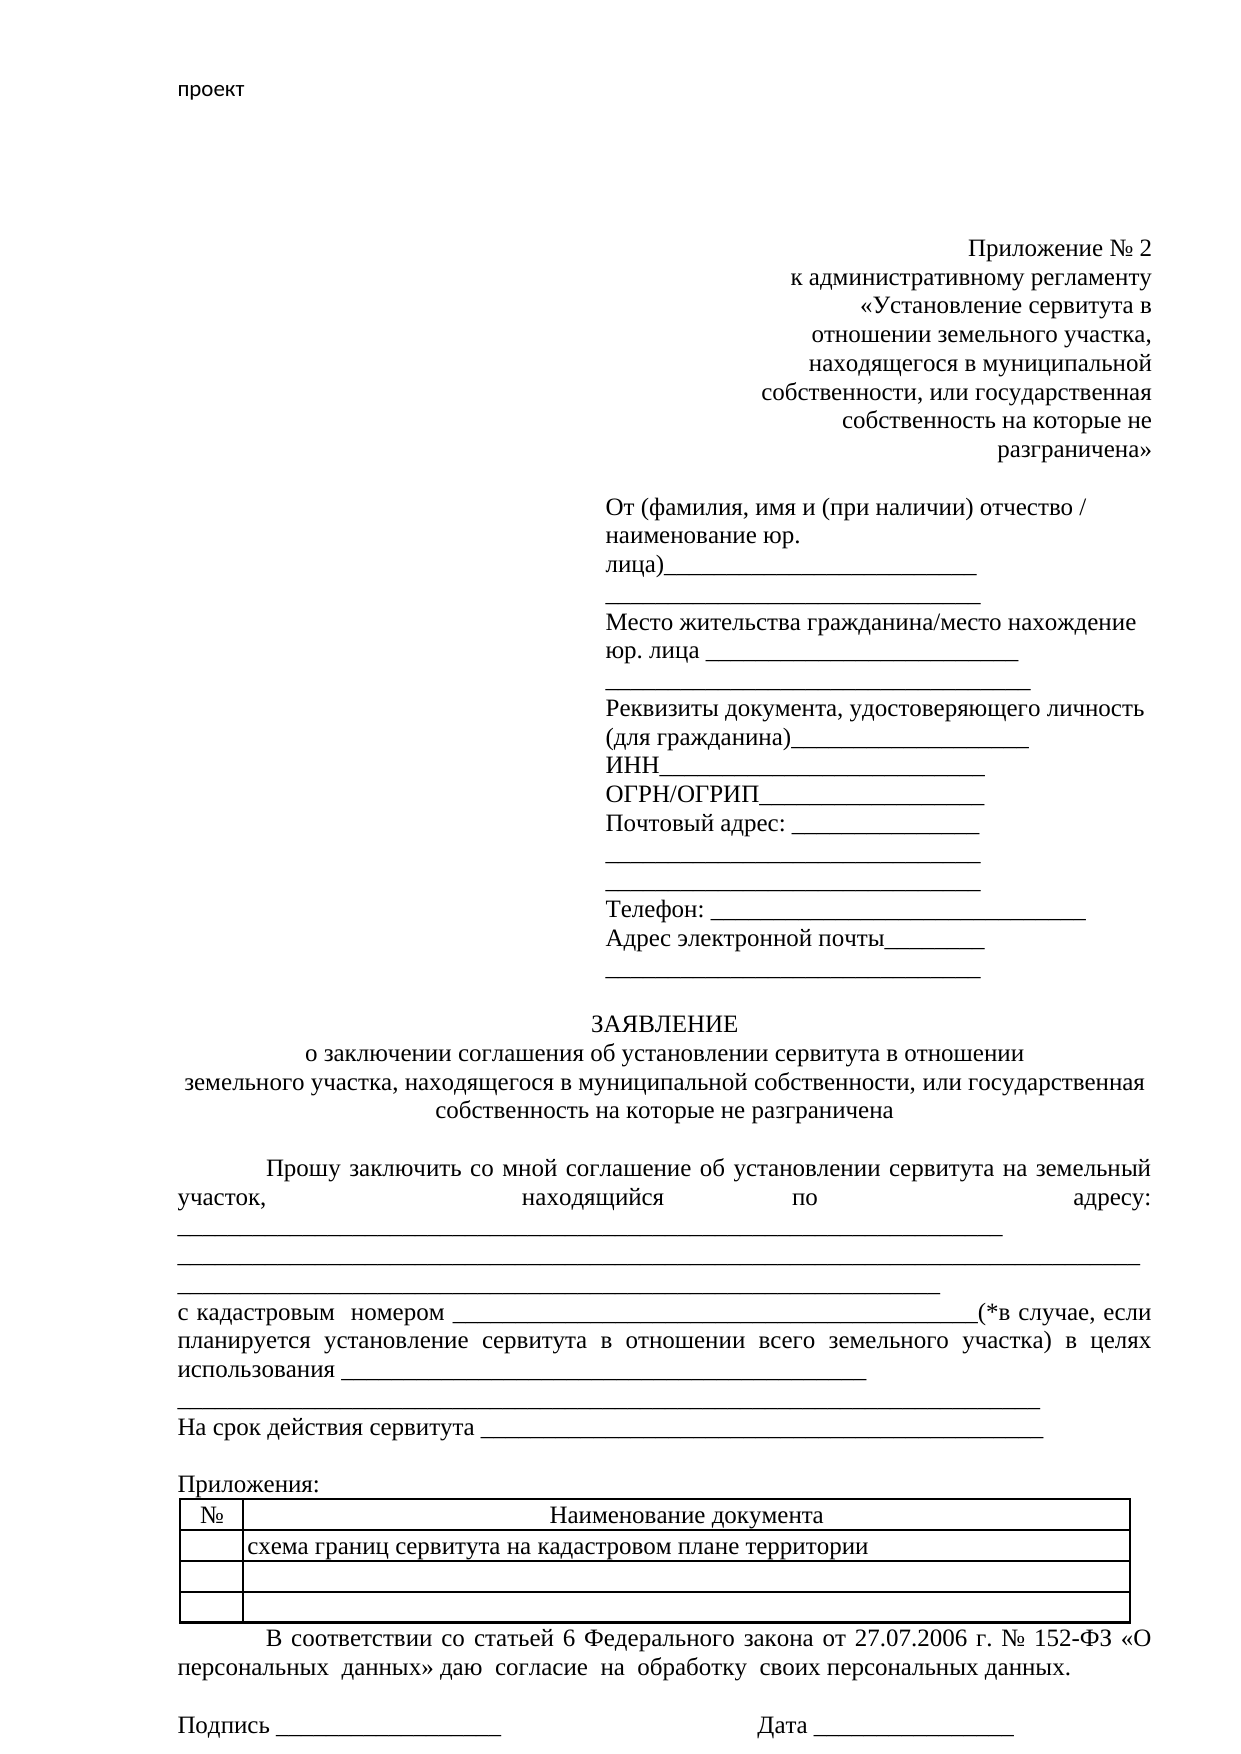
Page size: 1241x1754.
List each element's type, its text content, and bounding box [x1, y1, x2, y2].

table_header Наименование документа [244, 1500, 1129, 1529]
text Приложения: [177, 1469, 1152, 1498]
text __________________________________________________________________________________________________________________________________________ [177, 1239, 1152, 1297]
text Прошу заключить со мной соглашение об установлении сервитута на земельный участок, находящийся по адресу: __________________________________________________________________ [177, 1153, 1152, 1239]
text В соответствии со статьей 6 Федерального закона от 27.07.2006 г. № 152-ФЗ «О персональных данных» даю согласие на обработку своих персональных данных. [177, 1623, 1152, 1681]
text земельного участка, находящегося в муниципальной собственности, или государственная собственность на которые не разграничена [177, 1067, 1152, 1124]
table_cell [181, 1562, 242, 1591]
table_cell [244, 1593, 1129, 1621]
text ИНН__________________________ [605, 751, 1152, 779]
text Приложение № 2 [753, 233, 1152, 262]
text Телефон: ______________________________ Адрес электронной почты________ [605, 894, 1152, 952]
text Реквизиты документа, удостоверяющего личность (для гражданина)___________________ [605, 693, 1152, 751]
table_cell [181, 1593, 242, 1621]
text От (фамилия, имя и (при наличии) отчество / наименование юр. лица)_________________________ ______________________________ [605, 492, 1152, 607]
table_header № [181, 1500, 242, 1529]
text к административному регламенту [753, 262, 1152, 291]
text Подпись __________________ Дата ________________ [177, 1710, 1152, 1738]
text На срок действия сервитута _____________________________________________ [177, 1412, 1152, 1441]
text ЗАЯВЛЕНИЕ [177, 1009, 1152, 1038]
text ______________________________ [605, 952, 1152, 981]
text _____________________________________________________________________ [177, 1383, 1152, 1412]
text «Установление сервитута в отношении земельного участка, находящегося в муниципальной собственности, или государственная собственность на которые не разграничена» [753, 291, 1152, 463]
table_cell [244, 1562, 1129, 1591]
text ОГРН/ОГРИП__________________ [605, 779, 1152, 808]
table_cell схема границ сервитута на кадастровом плане территории [244, 1531, 1129, 1560]
table_cell [181, 1531, 242, 1560]
text ______________________________ [605, 837, 1152, 866]
text Почтовый адрес: _______________ [605, 808, 1152, 837]
text ______________________________ [605, 866, 1152, 894]
text Место жительства гражданина/место нахождение юр. лица _________________________ [605, 607, 1152, 664]
text __________________________________ [605, 664, 1152, 693]
text о заключении соглашения об установлении сервитута в отношении [177, 1038, 1152, 1067]
text с кадастровым номером __________________________________________(*в случае, если планируется установление сервитута в отношении всего земельного участка) в целях использования __________________________________________ [177, 1297, 1152, 1383]
